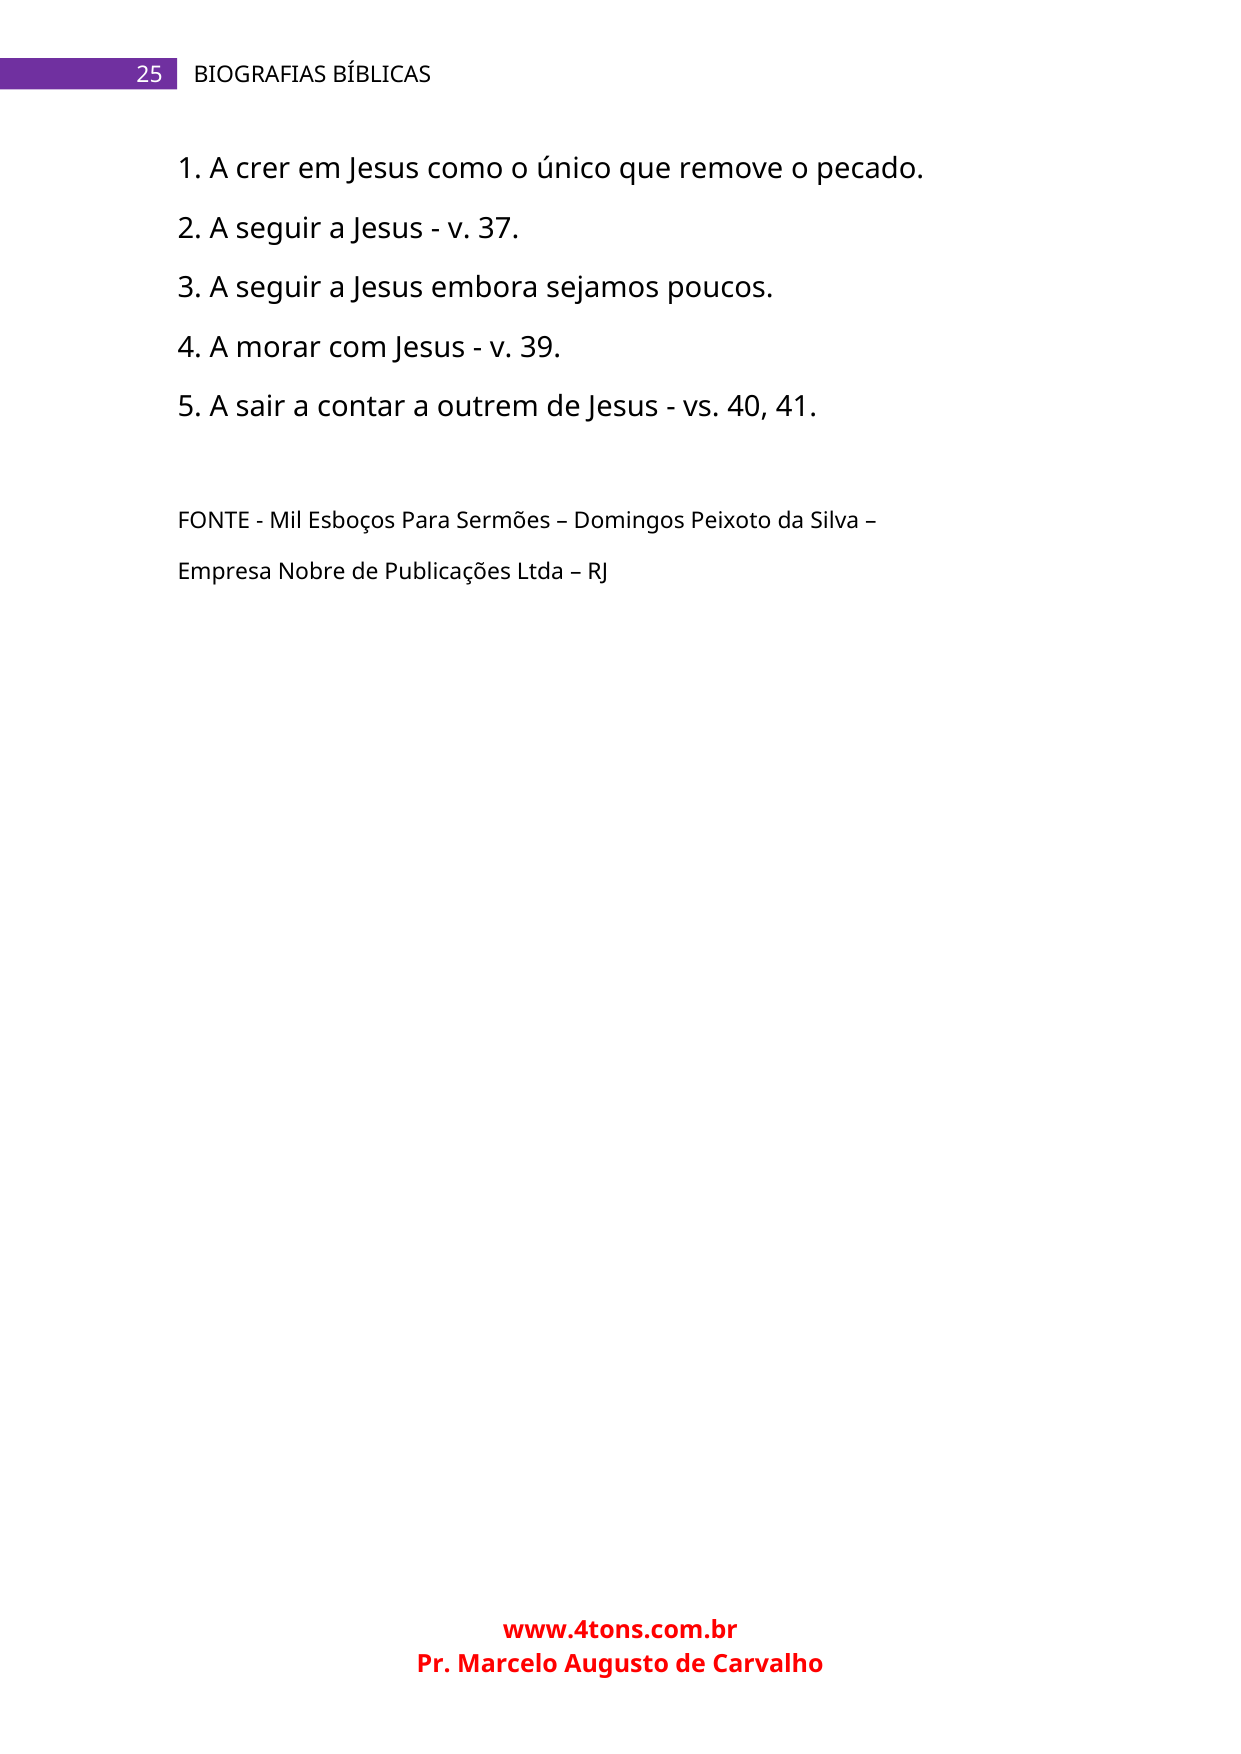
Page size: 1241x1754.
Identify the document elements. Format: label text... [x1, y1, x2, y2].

text 2. A a Jesus - v. 37. [177, 207, 1063, 247]
text FONTE - Mil Esboços Para Sermões – Domingos Peixoto da Silva – [177, 504, 1063, 536]
text 5. A a a de Jesus - vs. 40, 41. [177, 386, 1063, 425]
text 4. A Jesus - v. 39. [177, 326, 1063, 366]
text 1. A Jesus o remove o . [177, 148, 1063, 187]
text Empresa Nobre de Publicações Ltda – RJ [177, 555, 1063, 586]
text 3. A a Jesus sejamos . [177, 267, 1063, 306]
